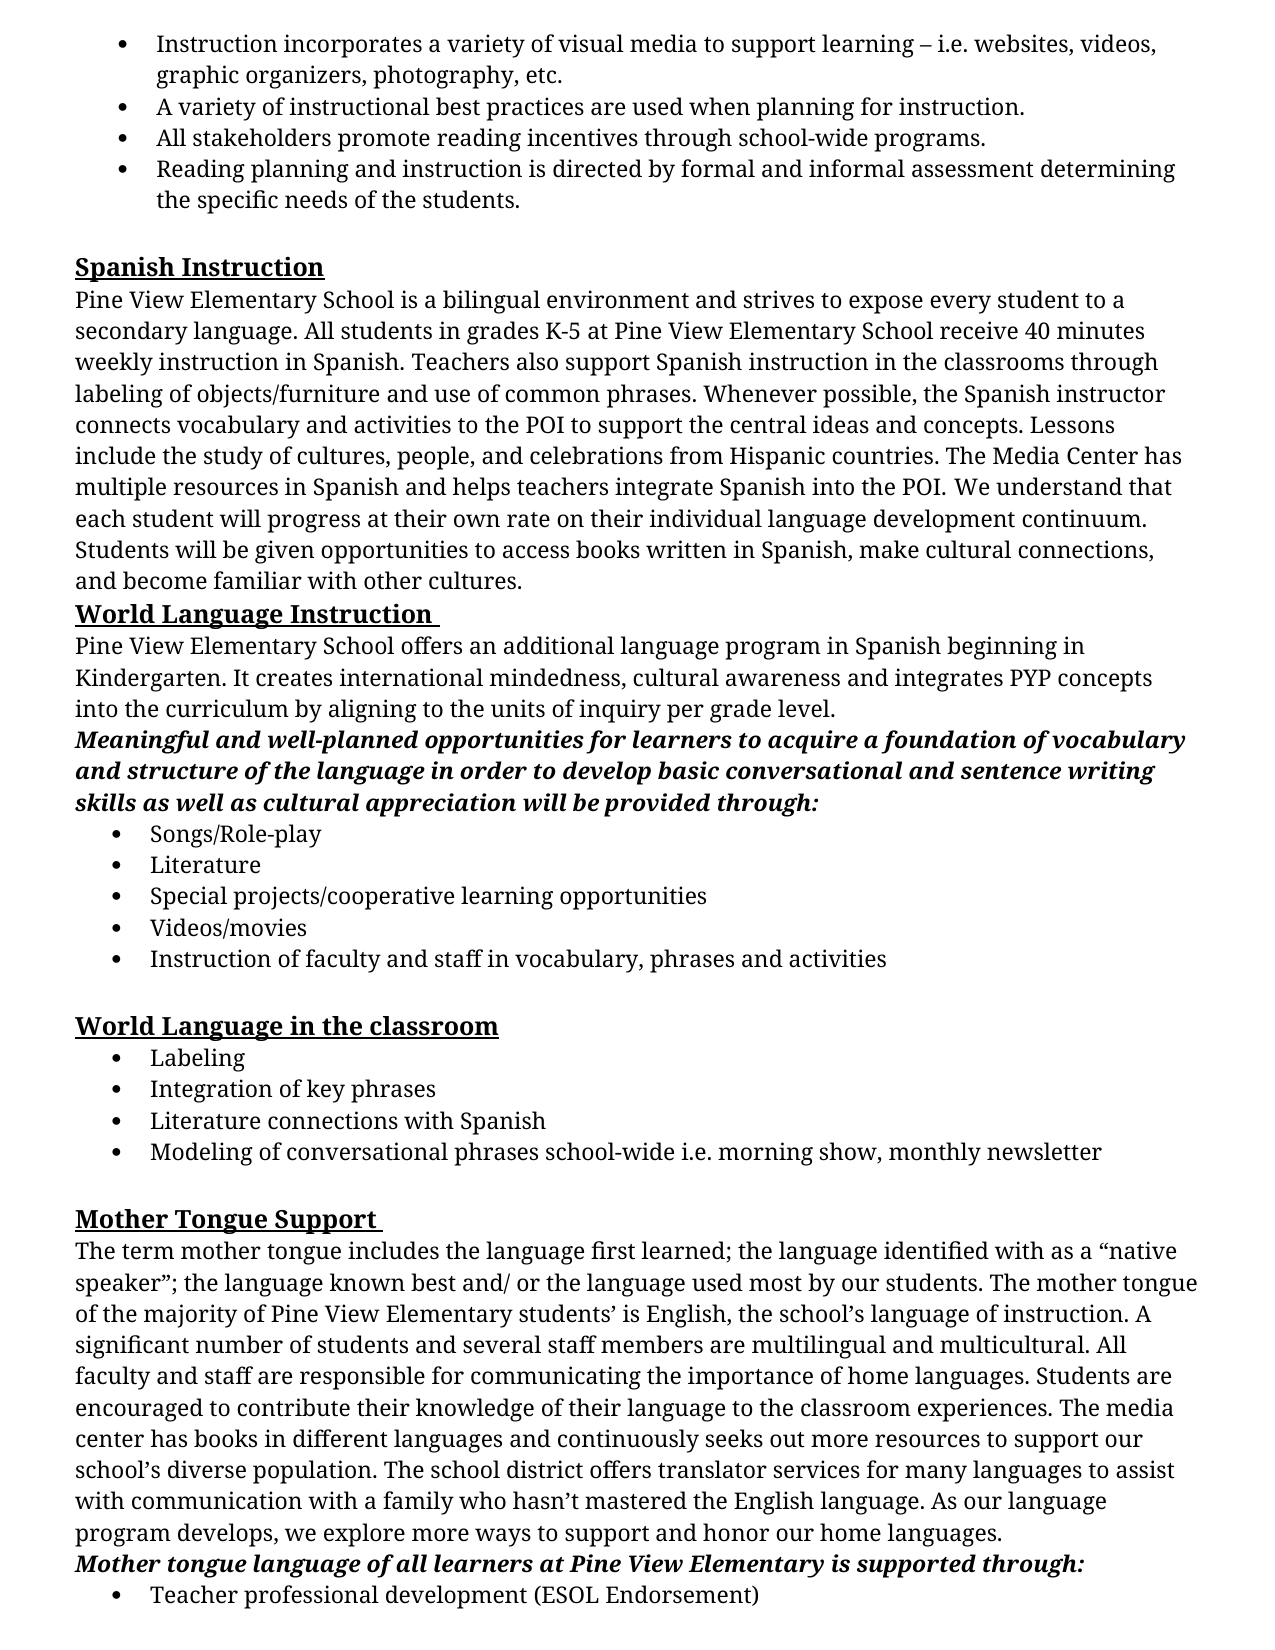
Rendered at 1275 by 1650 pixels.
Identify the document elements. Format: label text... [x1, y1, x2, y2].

text Spanish Instruction [75, 250, 1200, 284]
text The term mother tongue includes the language first learned; the language identified with as a “native speaker”; the language known best and/ or the language used most by our students. The mother tongue of the majority of Pine View Elementary students’ is English, the school’s language of instruction. A significant number of students and several staff members are multilingual and multicultural. All faculty and staff are responsible for communicating the importance of home languages. Students are encouraged to contribute their knowledge of their language to the classroom experiences. The media center has books in different languages and continuously seeks out more resources to support our school’s diverse population. The school district offers translator services for many languages to assist with communication with a family who hasn’t mastered the English language. As our language program develops, we explore more ways to support and honor our home languages. [75, 1235, 1200, 1548]
text World Language in the classroom [75, 1008, 1200, 1042]
list Videos/movies [112, 912, 1200, 943]
text Mother Tongue Support [75, 1201, 1200, 1235]
list Integration of key phrases [112, 1073, 1200, 1105]
list Instruction incorporates a variety of visual media to support learning – i.e. websites, videos, graphic organizers, photography, etc. [118, 28, 1200, 91]
text Meaningful and well-planned opportunities for learners to acquire a foundation of vocabulary and structure of the language in order to develop basic conversational and sentence writing skills as well as cultural appreciation will be provided through: [75, 724, 1200, 818]
list Literature connections with Spanish [112, 1105, 1200, 1136]
text Pine View Elementary School is a bilingual environment and strives to expose every student to a secondary language. All students in grades K-5 at Pine View Elementary School receive 40 minutes weekly instruction in Spanish. Teachers also support Spanish instruction in the classrooms through labeling of objects/furniture and use of common phrases. Whenever possible, the Spanish instructor connects vocabulary and activities to the POI to support the central ideas and concepts. Lessons include the study of cultures, people, and celebrations from Hispanic countries. The Media Center has multiple resources in Spanish and helps teachers integrate Spanish into the POI. We understand that each student will progress at their own rate on their individual language development continuum. Students will be given opportunities to access books written in Spanish, make cultural connections, and become familiar with other cultures. [75, 284, 1200, 596]
text Pine View Elementary School offers an additional language program in Spanish beginning in Kindergarten. It creates international mindedness, cultural awareness and integrates PYP concepts into the curriculum by aligning to the units of inquiry per grade level. [75, 630, 1200, 724]
list Teacher professional development (ESOL Endorsement) [112, 1579, 1200, 1610]
list A variety of instructional best practices are used when planning for instruction. [118, 91, 1200, 122]
list Reading planning and instruction is directed by formal and informal assessment determining the specific needs of the students. [118, 153, 1200, 216]
list Literature [112, 849, 1200, 880]
text Mother tongue language of all learners at Pine View Elementary is supported through: [75, 1548, 1200, 1579]
list Instruction of faculty and staff in vocabulary, phrases and activities [112, 943, 1200, 974]
text World Language Instruction [75, 596, 1200, 630]
list Songs/Role-play [112, 818, 1200, 849]
list Special projects/cooperative learning opportunities [112, 880, 1200, 912]
list Modeling of conversational phrases school-wide i.e. morning show, monthly newsletter [112, 1136, 1200, 1167]
list Labeling [112, 1042, 1200, 1073]
list All stakeholders promote reading incentives through school-wide programs. [118, 122, 1200, 153]
